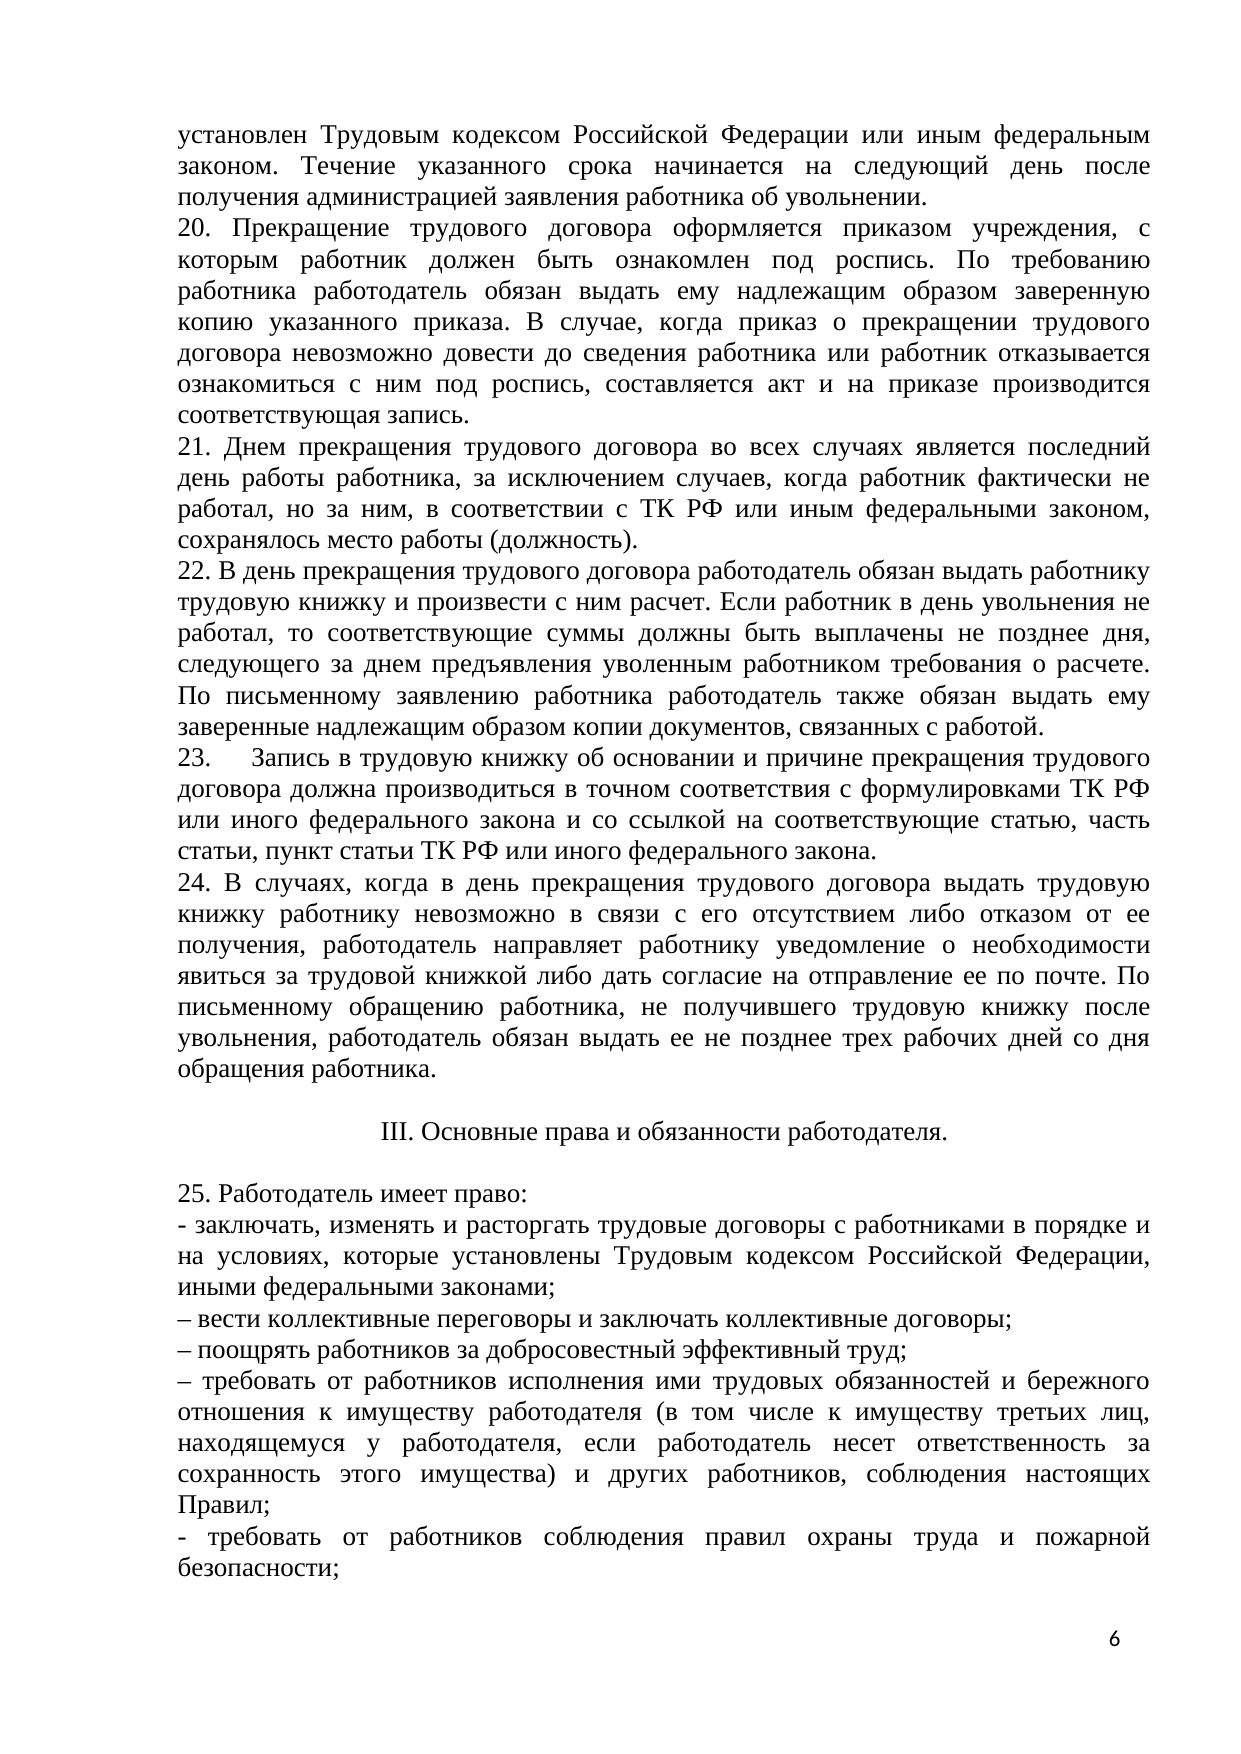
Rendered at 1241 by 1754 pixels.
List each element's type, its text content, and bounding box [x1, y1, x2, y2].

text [177, 118, 1152, 212]
text – вести коллективные переговоры и заключать коллективные договоры; [177, 1302, 1152, 1333]
text - заключать, изменять и расторгать трудовые договоры с работниками в порядке и на условиях, которые установлены Трудовым кодексом Российской Федерации, иными федеральными законами; [177, 1208, 1152, 1302]
text 21. Днем прекращения трудового договора во всех случаях является последний день работы работника, за исключением случаев, когда работник фактически не работал, но за ним, в соответствии с ТК РФ или иным федеральными законом, сохранялось место работы (должность). [177, 429, 1152, 554]
text 20. Прекращение трудового договора оформляется приказом учреждения, с которым работник должен быть ознакомлен под роспись. По требованию работника работодатель обязан выдать ему надлежащим образом заверенную копию указанного приказа. В случае, когда приказ о прекращении трудового договора невозможно довести до сведения работника или работник отказывается ознакомиться с ним под роспись, составляется акт и на приказе производится соответствующая запись. [177, 212, 1152, 429]
text 22. В день прекращения трудового договора работодатель обязан выдать работнику трудовую книжку и произвести с ним расчет. Если работник в день увольнения не работал, то соответствующие суммы должны быть выплачены не позднее дня, следующего за днем предъявления уволенным работником требования о расчете. По письменному заявлению работника работодатель также обязан выдать ему заверенные надлежащим образом копии документов, связанных с работой. [177, 554, 1152, 741]
text 24. В случаях, когда в день прекращения трудового договора выдать трудовую книжку работнику невозможно в связи с его отсутствием либо отказом от ее получения, работодатель направляет работнику уведомление о необходимости явиться за трудовой книжкой либо дать согласие на отправление ее по почте. По письменному обращению работника, не получившего трудовую книжку после увольнения, работодатель обязан выдать ее не позднее трех рабочих дней со дня обращения работника. [177, 866, 1152, 1084]
text III. Основные права и обязанности работодателя. [177, 1115, 1152, 1146]
text 23. Запись в трудовую книжку об основании и причине прекращения трудового договора должна производиться в точном соответствия с формулировками ТК РФ или иного федерального закона и со ссылкой на соответствующие статью, часть статьи, пункт статьи ТК РФ или иного федерального закона. [177, 741, 1152, 866]
text - требовать от работников соблюдения правил охраны труда и пожарной безопасности; [177, 1520, 1152, 1582]
text – поощрять работников за добросовестный эффективный труд; [177, 1333, 1152, 1364]
text – требовать от работников исполнения ими трудовых обязанностей и бережного отношения к имуществу работодателя (в том числе к имуществу третьих лиц, находящемуся у работодателя, если работодатель несет ответственность за сохранность этого имущества) и других работников, соблюдения настоящих Правил; [177, 1364, 1152, 1520]
text 25. Работодатель имеет право: [177, 1177, 1152, 1208]
